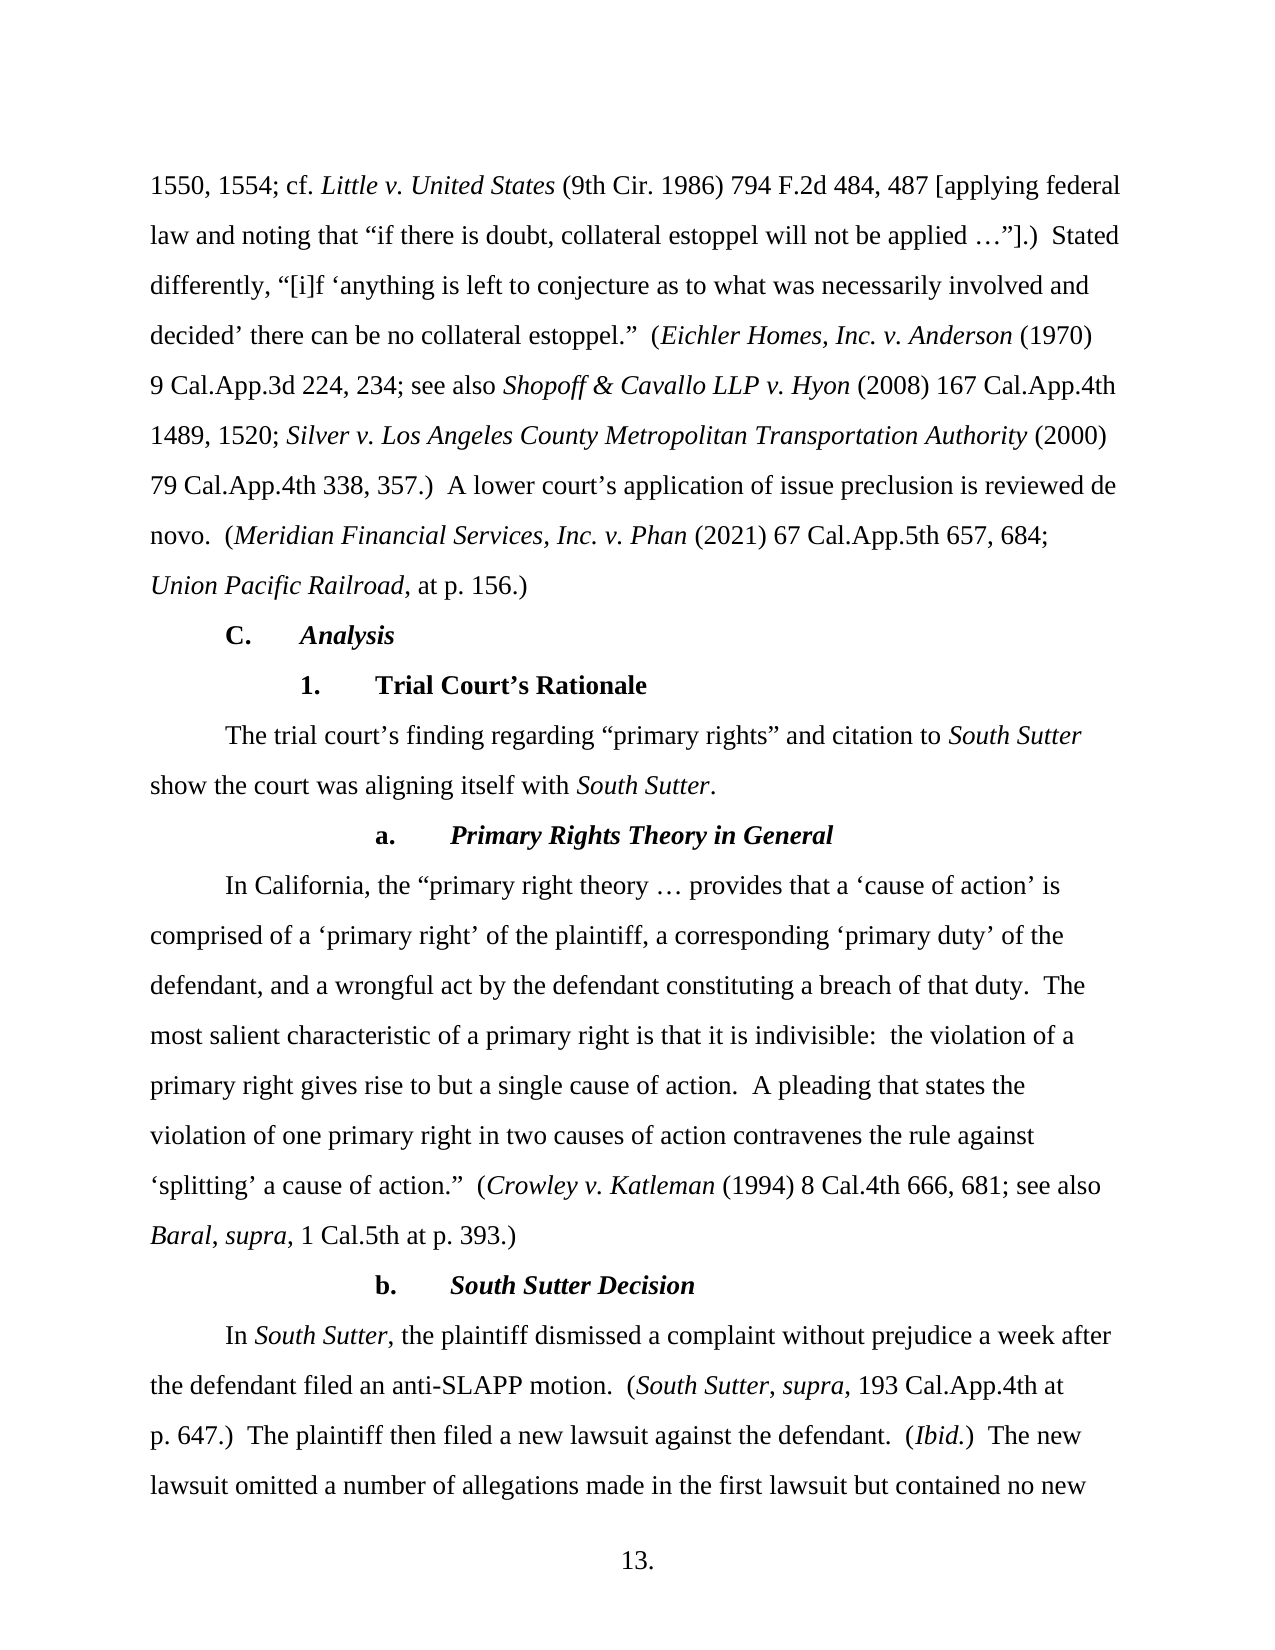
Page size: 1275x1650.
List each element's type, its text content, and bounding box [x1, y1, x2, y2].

text In California, the “primary right theory … provides that a ‘cause of action’ is comprised of a ‘primary right’ of the plaintiff, a corresponding ‘primary duty’ of the defendant, and a wrongful act by the defendant constituting a breach of that duty. The most salient characteristic of a primary right is that it is indivisible: the violation of a primary right gives rise to but a single cause of action. A pleading that states the violation of one primary right in two causes of action contravenes the rule against ‘splitting’ a cause of action.” (Crowley v. Katleman (1994) 8 Cal.4th 666, 681; see also Baral, supra, 1 Cal.5th at p. 393.) [150, 850, 1125, 1250]
list South Sutter Decision [375, 1250, 1125, 1300]
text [150, 150, 1125, 600]
list Primary Rights Theory in General [375, 800, 1125, 850]
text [150, 1300, 1125, 1500]
text C. Analysis [150, 600, 1125, 650]
text The trial court’s finding regarding “primary rights” and citation to South Sutter show the court was aligning itself with South Sutter. [150, 700, 1125, 800]
text 1. Trial Court’s Rationale [150, 650, 1125, 700]
